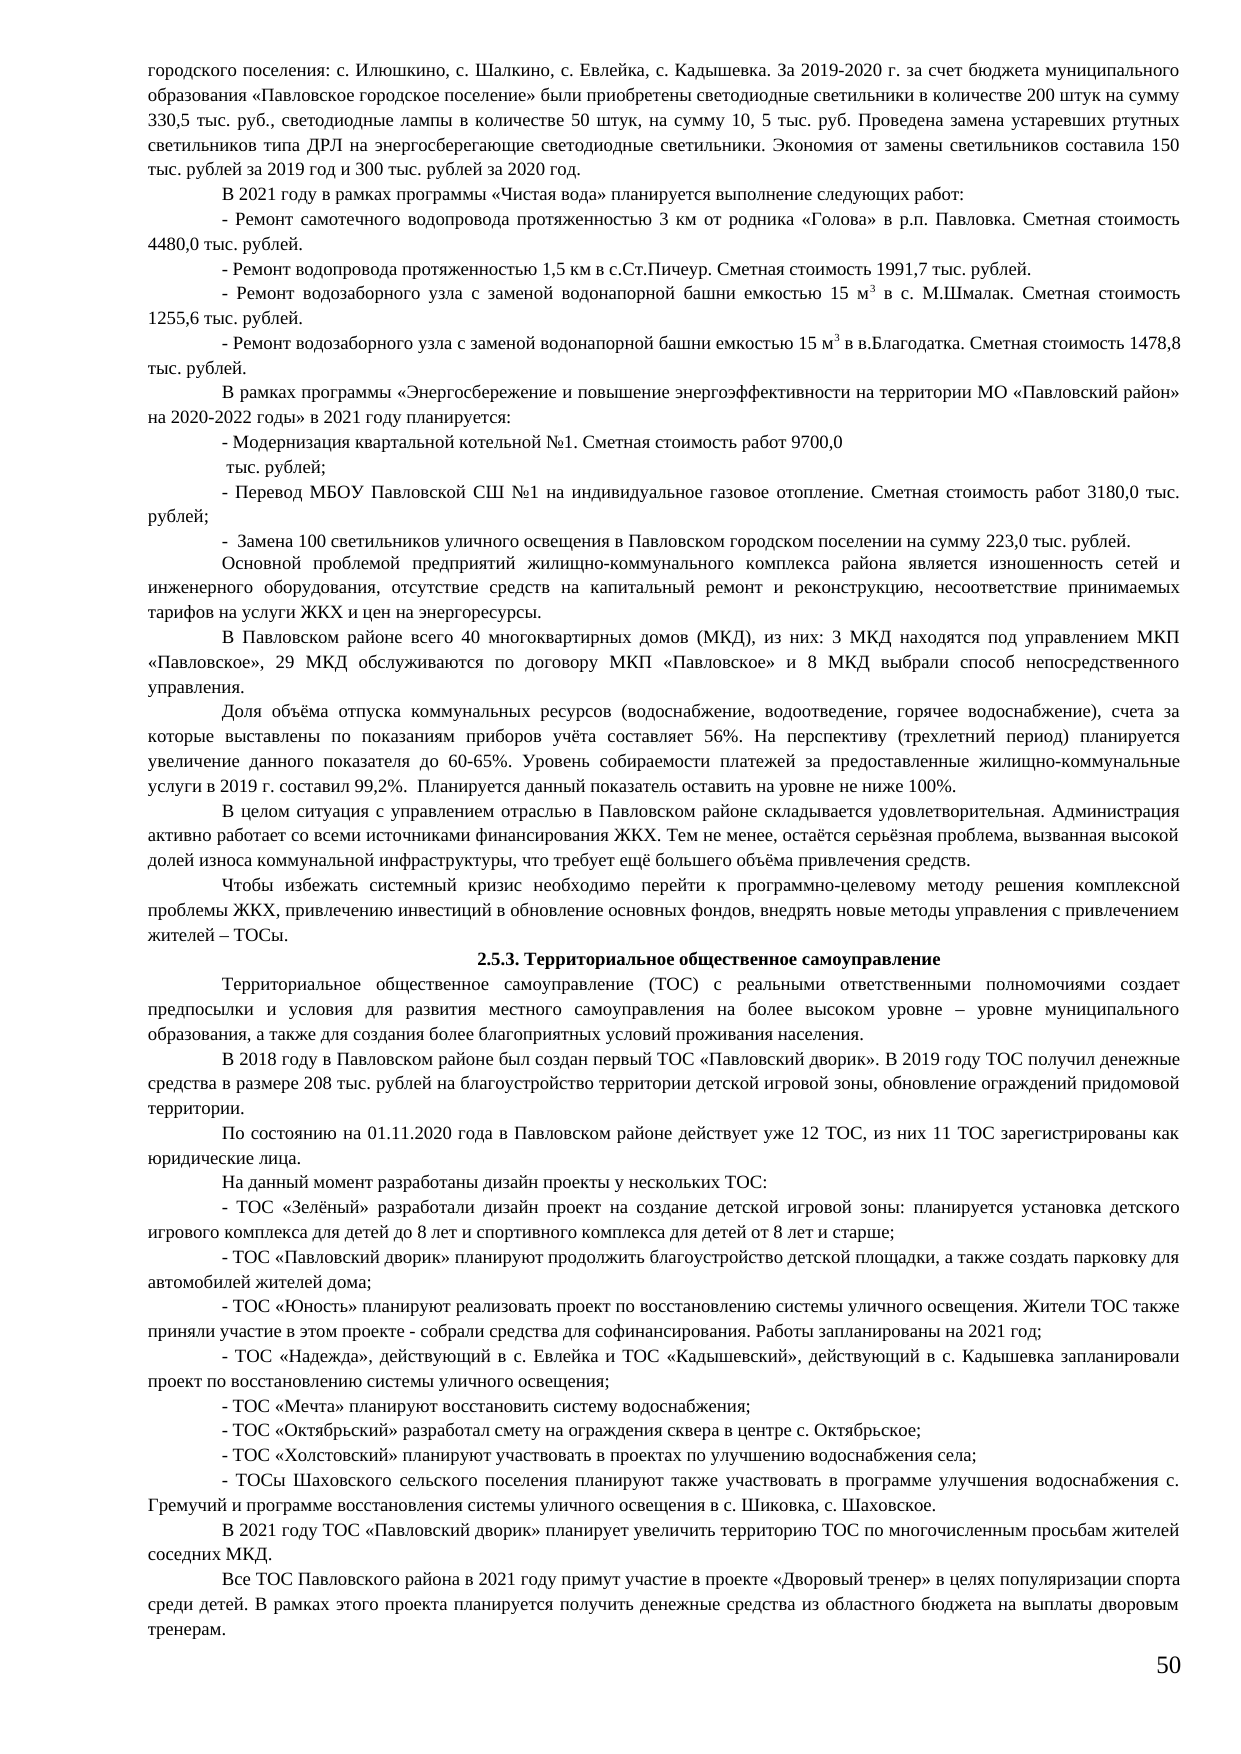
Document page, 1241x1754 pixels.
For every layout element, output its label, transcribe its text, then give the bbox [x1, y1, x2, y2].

text - ТОС «Надежда», действующий в с. Евлейка и ТОС «Кадышевский», действующий в с. Кадышевка запланировали проект по восстановлению системы уличного освещения; [148, 1345, 1181, 1391]
text На данный момент разработаны дизайн проекты у нескольких ТОС: [148, 1171, 1181, 1193]
text Чтобы избежать системный кризис необходимо перейти к программно-целевому методу решения комплексной проблемы ЖКХ, привлечению инвестиций в обновление основных фондов, внедрять новые методы управления с привлечением жителей – ТОСы. [148, 874, 1181, 945]
text - Замена 100 светильников уличного освещения в Павловском городском поселении на сумму 223,0 тыс. рублей. [148, 530, 1181, 552]
text Основной проблемой предприятий жилищно-коммунального комплекса района является изношенность сетей и инженерного оборудования, отсутствие средств на капитальный ремонт и реконструкцию, несоответствие принимаемых тарифов на услуги ЖКХ и цен на энергоресурсы. [148, 552, 1181, 623]
text - ТОС «Зелёный» разработали дизайн проект на создание детской игровой зоны: планируется установка детского игрового комплекса для детей до 8 лет и спортивного комплекса для детей от 8 лет и старше; [148, 1196, 1181, 1243]
text В 2021 году ТОС «Павловский дворик» планирует увеличить территорию ТОС по многочисленным просьбам жителей соседних МКД. [148, 1518, 1181, 1565]
text - Модернизация квартальной котельной №1. Сметная стоимость работ 9700,0 [148, 431, 1181, 452]
text - Ремонт самотечного водопровода протяженностью 3 км от родника «Голова» в р.п. Павловка. Сметная стоимость 4480,0 тыс. рублей. [148, 208, 1181, 254]
text В рамках программы «Энергосбережение и повышение энергоэффективности на территории МО «Павловский район» на 2020-2022 годы» в 2021 году планируется: [148, 381, 1181, 428]
text Территориальное общественное самоуправление (ТОС) с реальными ответственными полномочиями создает предпосылки и условия для развития местного самоуправления на более высоком уровне – уровне муниципального образования, а также для создания более благоприятных условий проживания населения. [148, 973, 1181, 1044]
text 2.5.3. Территориальное общественное самоуправление [148, 948, 1181, 970]
text - Перевод МБОУ Павловской СШ №1 на индивидуальное газовое отопление. Сметная стоимость работ 3180,0 тыс. рублей; [148, 481, 1181, 527]
text - Ремонт водозаборного узла с заменой водонапорной башни емкостью 15 м3 в с. М.Шмалак. Сметная стоимость 1255,6 тыс. рублей. [148, 282, 1181, 328]
text - Ремонт водозаборного узла с заменой водонапорной башни емкостью 15 м3 в в.Благодатка. Сметная стоимость 1478,8 тыс. рублей. [148, 332, 1181, 378]
text В целом ситуация с управлением отраслью в Павловском районе складывается удовлетворительная. Администрация активно работает со всеми источниками финансирования ЖКХ. Тем не менее, остаётся серьёзная проблема, вызванная высокой долей износа коммунальной инфраструктуры, что требует ещё большего объёма привлечения средств. [148, 799, 1181, 871]
text - ТОС «Холстовский» планируют участвовать в проектах по улучшению водоснабжения села; [148, 1444, 1181, 1466]
text - ТОС «Павловский дворик» планируют продолжить благоустройство детской площадки, а также создать парковку для автомобилей жителей дома; [148, 1246, 1181, 1292]
text В 2018 году в Павловском районе был создан первый ТОС «Павловский дворик». В 2019 году ТОС получил денежные средства в размере 208 тыс. рублей на благоустройство территории детской игровой зоны, обновление ограждений придомовой территории. [148, 1047, 1181, 1119]
text - ТОС «Октябрьский» разработал смету на ограждения сквера в центре с. Октябрьское; [148, 1419, 1181, 1441]
text тыс. рублей; [148, 456, 1181, 477]
text - ТОС «Юность» планируют реализовать проект по восстановлению системы уличного освещения. Жители ТОС также приняли участие в этом проекте - собрали средства для софинансирования. Работы запланированы на 2021 год; [148, 1295, 1181, 1342]
text - ТОСы Шаховского сельского поселения планируют также участвовать в программе улучшения водоснабжения с. Гремучий и программе восстановления системы уличного освещения в с. Шиковка, с. Шаховское. [148, 1469, 1181, 1515]
text Все ТОС Павловского района в 2021 году примут участие в проекте «Дворовый тренер» в целях популяризации спорта среди детей. В рамках этого проекта планируется получить денежные средства из областного бюджета на выплаты дворовым тренерам. [148, 1568, 1181, 1639]
text В 2021 году в рамках программы «Чистая вода» планируется выполнение следующих работ: [148, 183, 1181, 204]
text По состоянию на 01.11.2020 года в Павловском районе действует уже 12 ТОС, из них 11 ТОС зарегистрированы как юридические лица. [148, 1122, 1181, 1168]
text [148, 59, 1181, 180]
text - ТОС «Мечта» планируют восстановить систему водоснабжения; [148, 1394, 1181, 1416]
text - Ремонт водопровода протяженностью 1,5 км в с.Ст.Пичеур. Сметная стоимость 1991,7 тыс. рублей. [148, 257, 1181, 279]
text В Павловском районе всего 40 многоквартирных домов (МКД), из них: 3 МКД находятся под управлением МКП «Павловское», 29 МКД обслуживаются по договору МКП «Павловское» и 8 МКД выбрали способ непосредственного управления. [148, 626, 1181, 697]
text Доля объёма отпуска коммунальных ресурсов (водоснабжение, водоотведение, горячее водоснабжение), счета за которые выставлены по показаниям приборов учёта составляет 56%. На перспективу (трехлетний период) планируется увеличение данного показателя до 60-65%. Уровень собираемости платежей за предоставленные жилищно-коммунальные услуги в 2019 г. составил 99,2%. Планируется данный показатель оставить на уровне не ниже 100%. [148, 700, 1181, 796]
